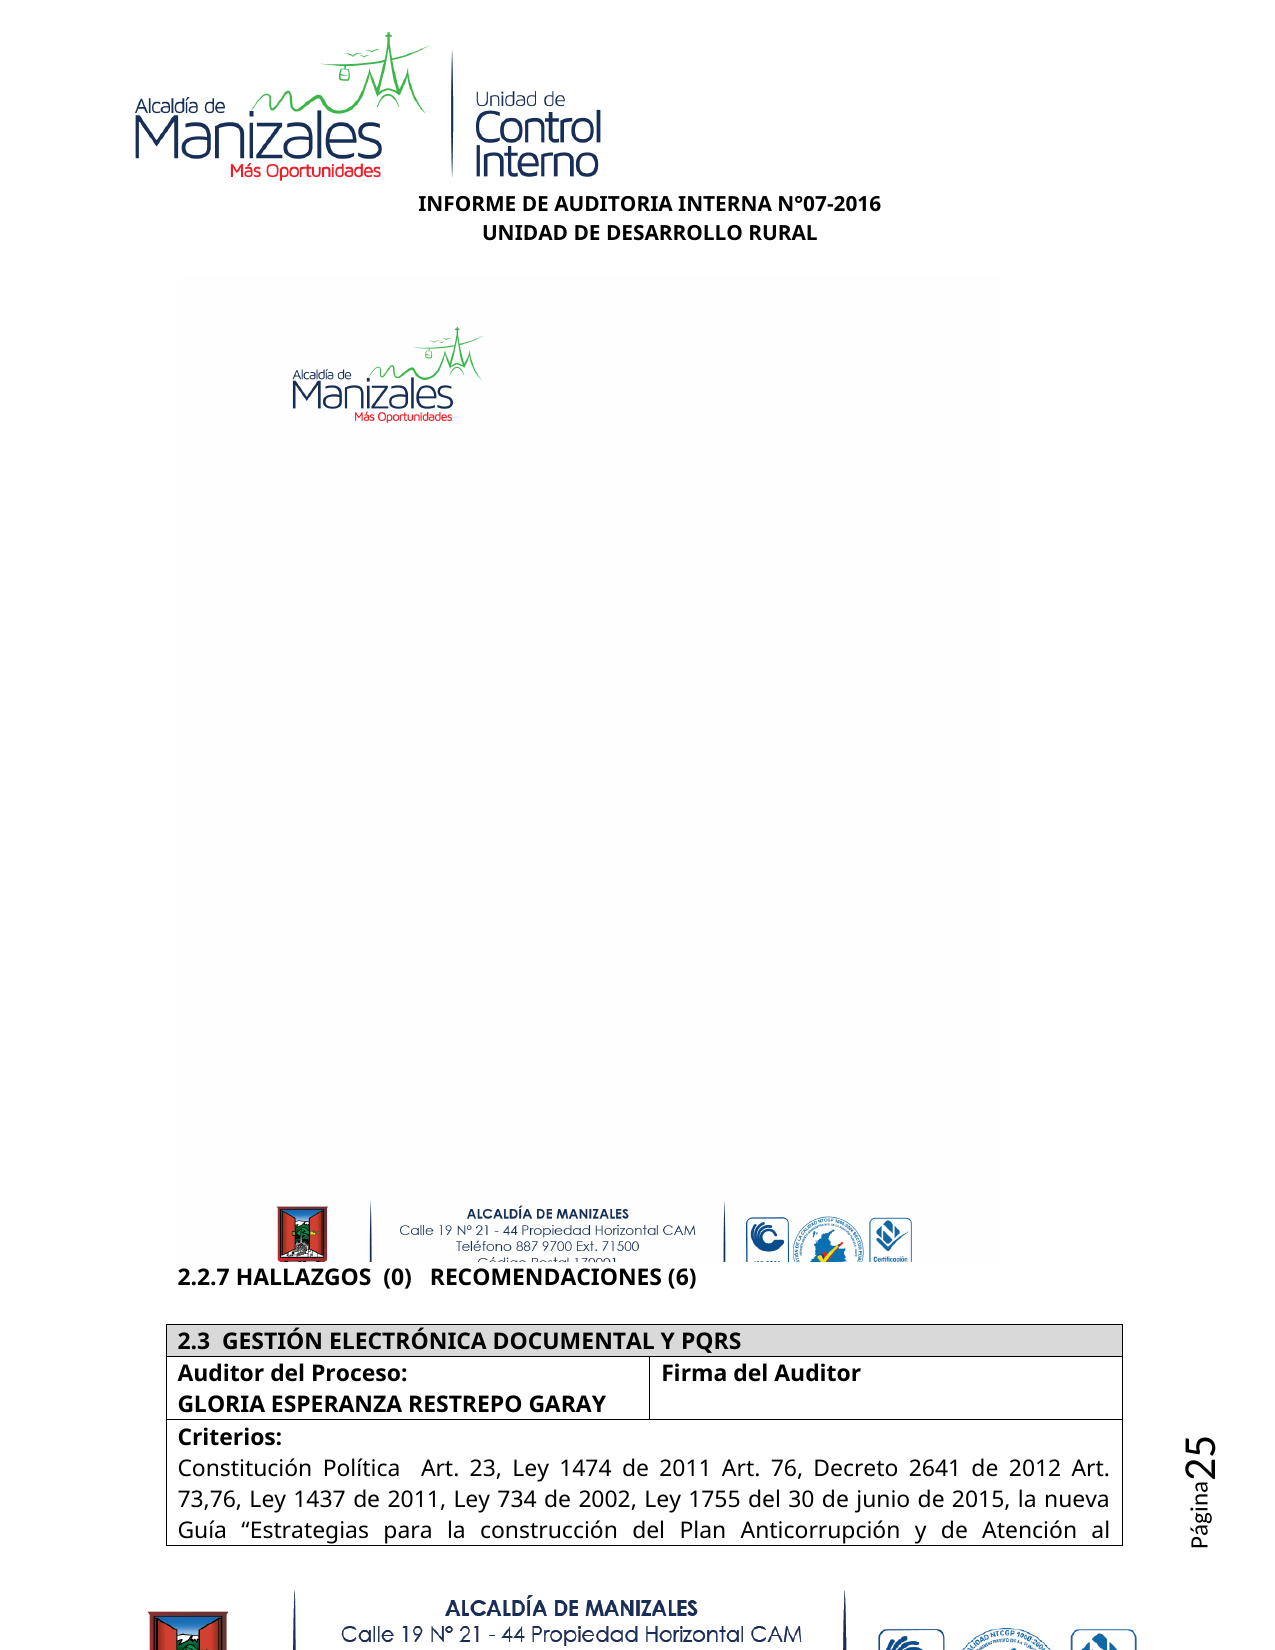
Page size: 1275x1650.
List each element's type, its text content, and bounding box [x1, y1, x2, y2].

table_cell Criterios: Constitución Política Art. 23, Ley 1474 de 2011 Art. 76, Decreto 2641 de 2012 Art. 73,76, Ley 1437 de 2011, Ley 734 de 2002, Ley 1755 del 30 de junio de 2015, la nueva Guía “Estrategias para la construcción del Plan Anticorrupción y de Atención al Ciudadano” versión 2 de 2015. [167, 1420, 1122, 1545]
table_cell Firma del Auditor [650, 1357, 1122, 1419]
table_header 2.3 GESTIÓN ELECTRÓNICA DOCUMENTAL Y PQRS [167, 1325, 1122, 1356]
table_cell Auditor del Proceso: GLORIA ESPERANZA RESTREPO GARAY [167, 1357, 649, 1419]
picture [0, 1579, 1275, 1650]
text 2.2.7 HALLAZGOS (0) RECOMENDACIONES (6) [177, 1261, 1122, 1292]
picture [0, 0, 1227, 1293]
